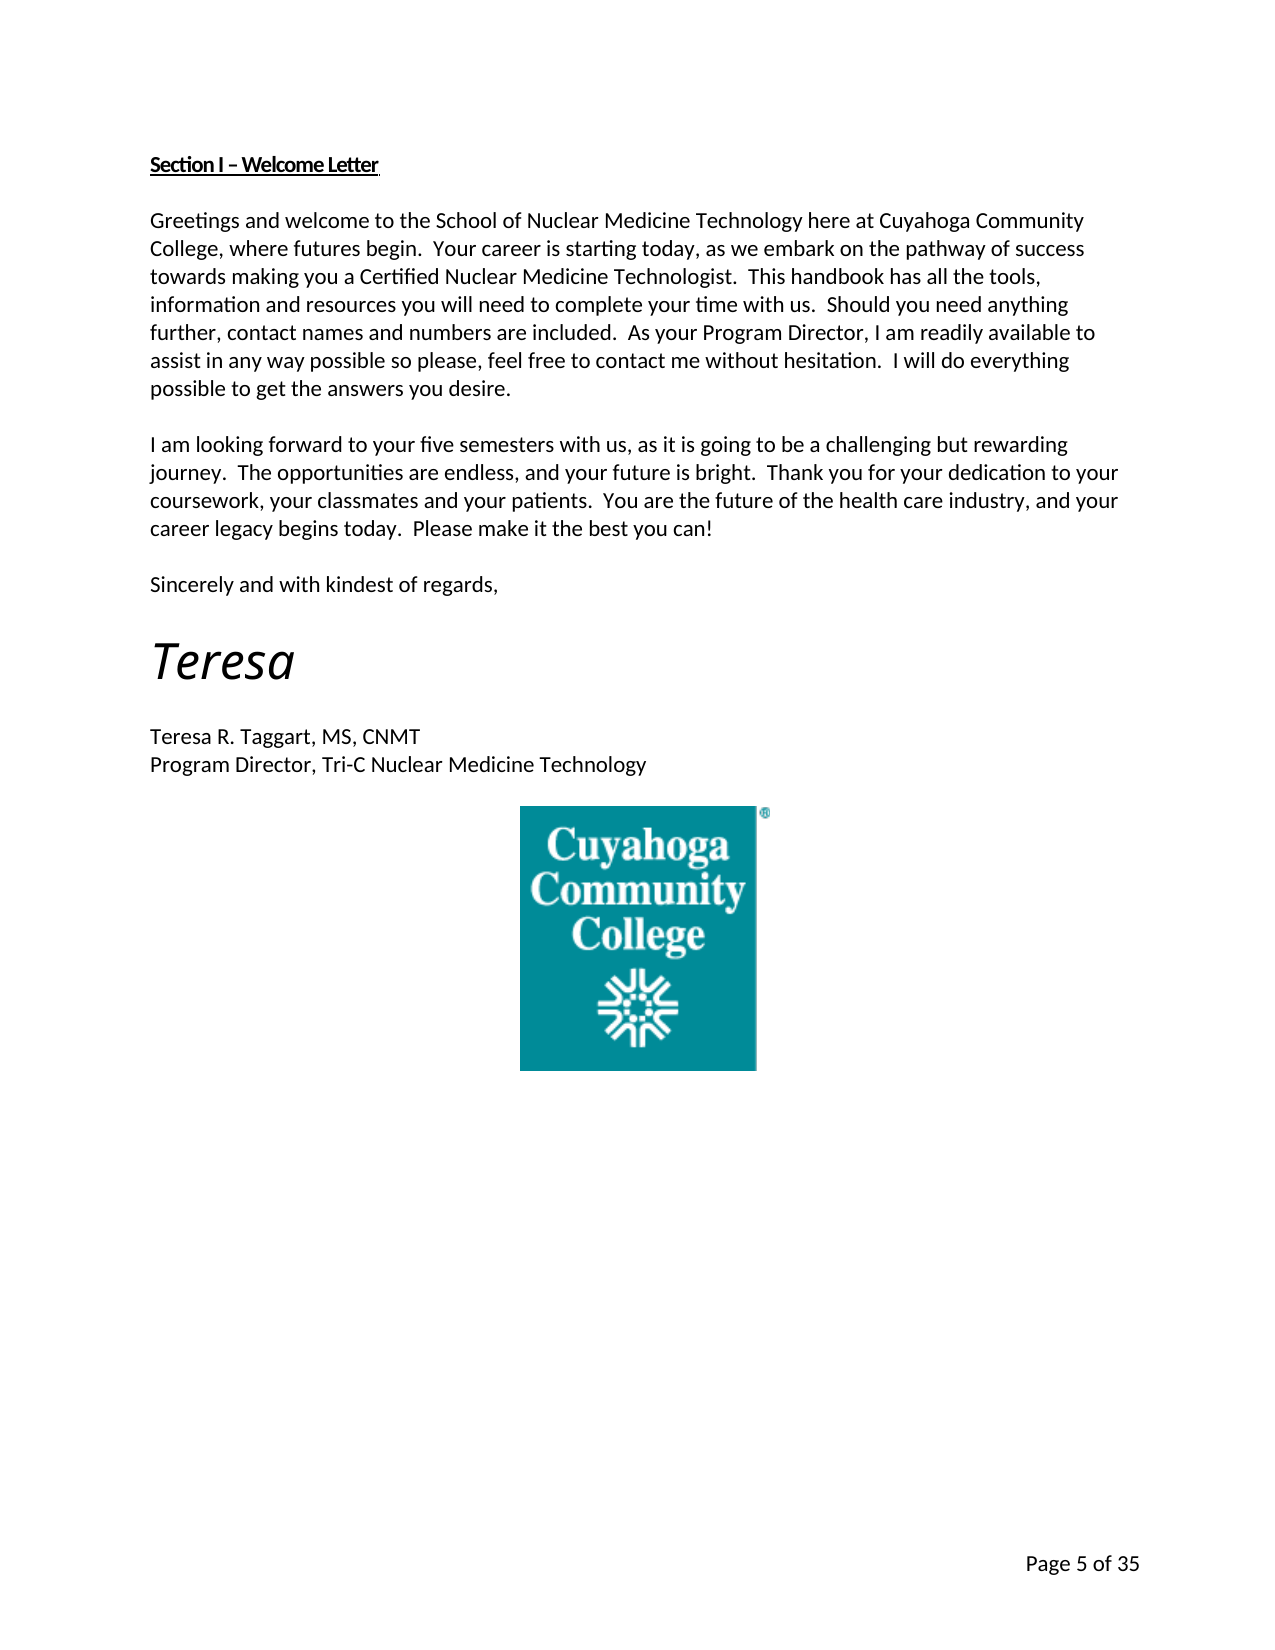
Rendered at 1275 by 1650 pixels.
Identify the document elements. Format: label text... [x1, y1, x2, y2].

text Greetings and welcome to the School of Nuclear Medicine Technology here at Cuyahoga Community College, where futures begin. Your career is starting today, as we embark on the pathway of success towards making you a Certified Nuclear Medicine Technologist. This handbook has all the tools, information and resources you will need to complete your time with us. Should you need anything further, contact names and numbers are included. As your Program Director, I am readily available to assist in any way possible so please, feel free to contact me without hesitation. I will do everything possible to get the answers you desire. [150, 206, 1140, 402]
text I am looking forward to your five semesters with us, as it is going to be a challenging but rewarding journey. The opportunities are endless, and your future is bright. Thank you for your dedication to your coursework, your classmates and your patients. You are the future of the health care industry, and your career legacy begins today. Please make it the best you can! [150, 430, 1140, 542]
text Program Director, Tri-C Nuclear Medicine Technology [150, 751, 1140, 778]
picture [520, 806, 770, 1071]
text Teresa R. Taggart, MS, CNMT [150, 722, 1140, 751]
text Teresa [150, 626, 1140, 694]
title Section I – Welcome Letter [150, 150, 1140, 178]
text Sincerely and with kindest of regards, [150, 570, 1140, 598]
